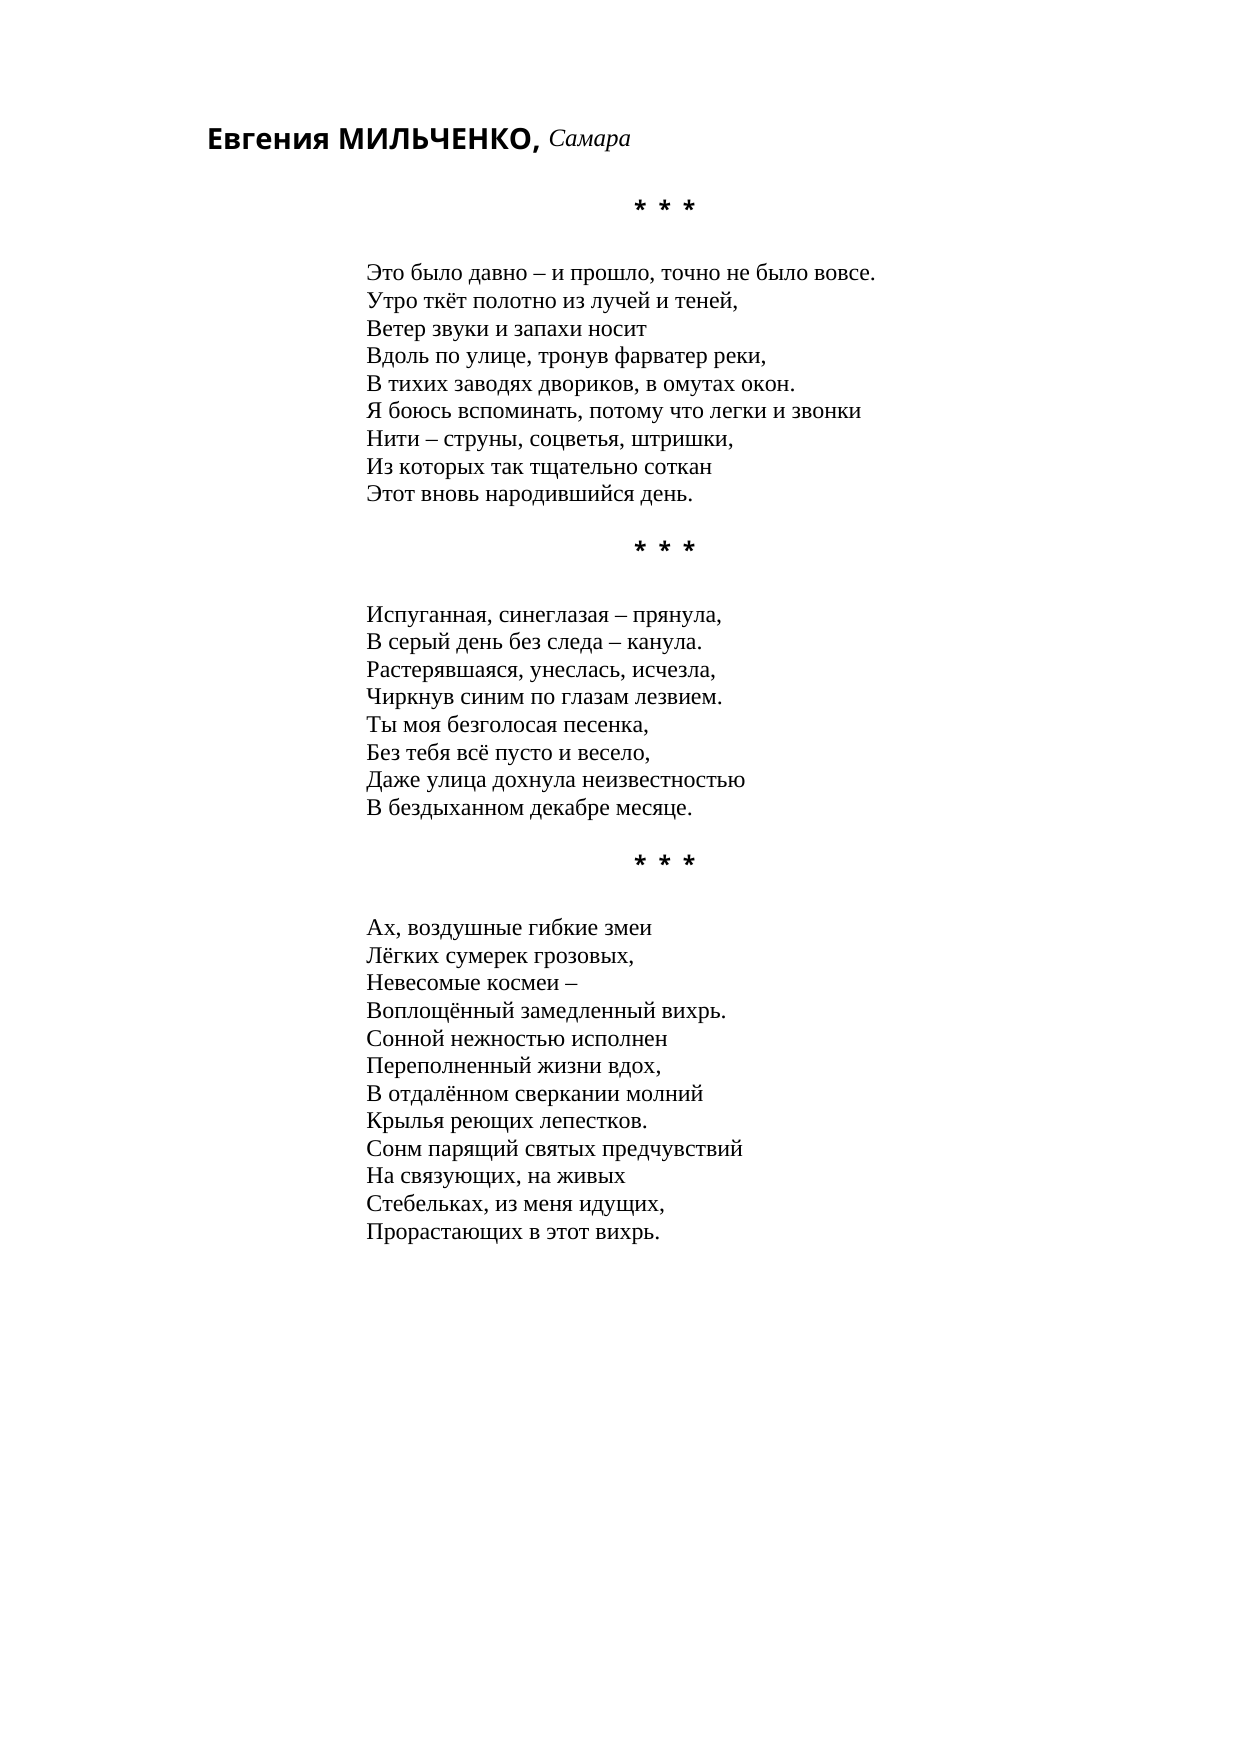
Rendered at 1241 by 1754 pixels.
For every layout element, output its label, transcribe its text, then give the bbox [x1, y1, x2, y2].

text Переполненный жизни вдох, [337, 1051, 1152, 1079]
text Без тебя всё пусто и весело, [337, 738, 1152, 765]
text * * * [177, 848, 1152, 879]
text Я боюсь вспоминать, потому что легки и звонки [337, 396, 1152, 424]
text Испуганная, синеглазая – прянула, [337, 599, 1152, 627]
text Ах, воздушные гибкие змеи [337, 913, 1152, 941]
text Растерявшаяся, унеслась, исчезла, [337, 655, 1152, 682]
text Стебельках, из меня идущих, [337, 1189, 1152, 1217]
text Воплощённый замедленный вихрь. [337, 996, 1152, 1023]
text Из которых так тщательно соткан [337, 452, 1152, 479]
text Нити – струны, соцветья, штришки, [337, 424, 1152, 452]
text Ветер звуки и запахи носит [337, 314, 1152, 341]
text Крылья реющих лепестков. [337, 1106, 1152, 1134]
text Это было давно – и прошло, точно не было вовсе. [337, 258, 1152, 286]
text Утро ткёт полотно из лучей и теней, [337, 286, 1152, 314]
text Прорастающих в этот вихрь. [337, 1217, 1152, 1244]
text Евгения МИЛЬЧЕНКО, Самара [207, 118, 1152, 158]
text Даже улица дохнула неизвестностью [337, 765, 1152, 793]
text Этот вновь народившийся день. [337, 479, 1152, 507]
text В бездыханном декабре месяце. [337, 793, 1152, 820]
text * * * [177, 534, 1152, 566]
text Лёгких сумерек грозовых, [337, 941, 1152, 968]
text В тихих заводях двориков, в омутах окон. [337, 369, 1152, 396]
text В серый день без следа – канула. [337, 627, 1152, 655]
text Невесомые космеи – [337, 968, 1152, 996]
text Вдоль по улице, тронув фарватер реки, [337, 341, 1152, 369]
text Сонм парящий святых предчувствий [337, 1134, 1152, 1162]
text На связующих, на живых [337, 1162, 1152, 1189]
text Сонной нежностью исполнен [337, 1023, 1152, 1051]
text Чиркнув синим по глазам лезвием. [337, 682, 1152, 710]
text В отдалённом сверкании молний [337, 1079, 1152, 1106]
text Ты моя безголосая песенка, [337, 710, 1152, 738]
text * * * [177, 193, 1152, 224]
